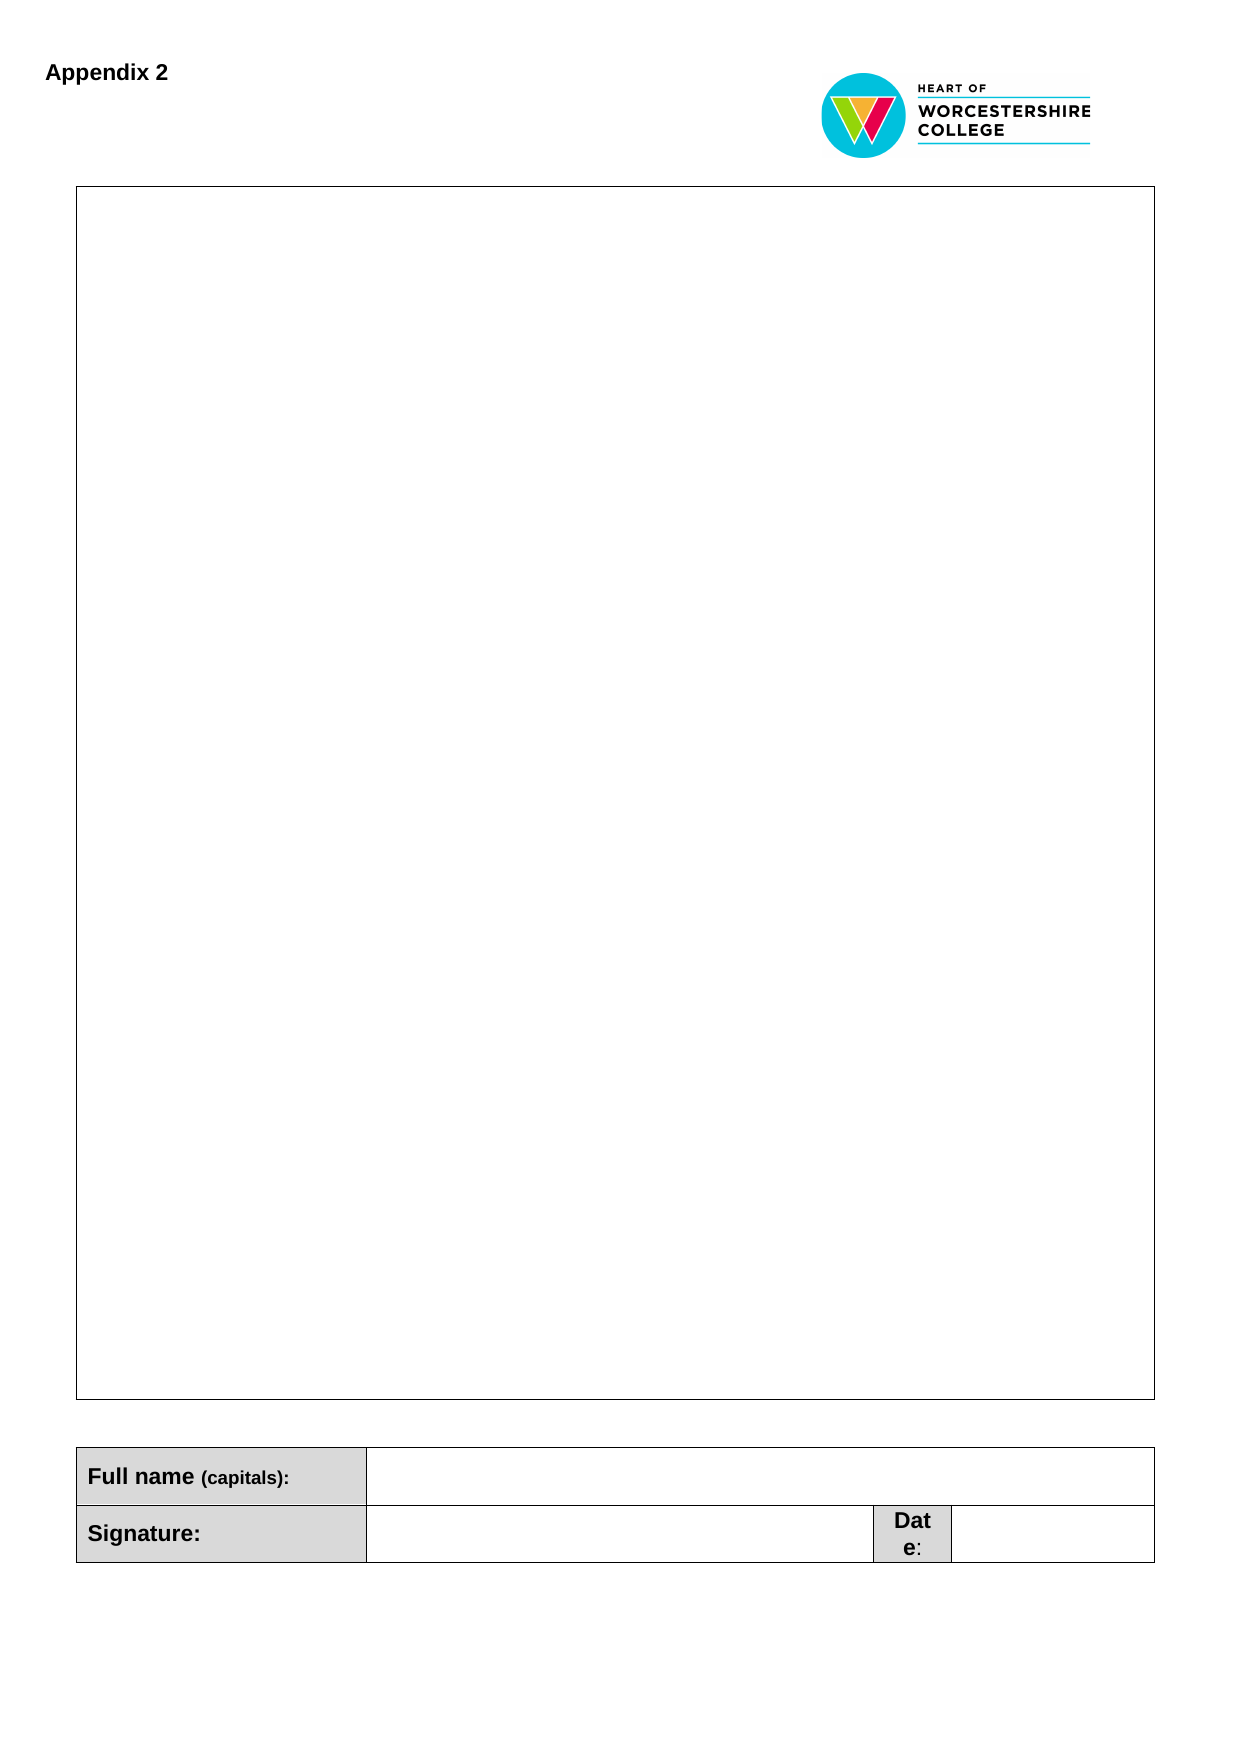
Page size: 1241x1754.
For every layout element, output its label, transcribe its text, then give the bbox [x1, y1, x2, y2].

table_cell Date: [874, 1506, 951, 1562]
picture [821, 73, 1091, 158]
table_header Full name (capitals): [77, 1448, 366, 1504]
table_cell [77, 187, 1154, 1399]
table_cell Signature: [77, 1506, 366, 1562]
table_cell [952, 1506, 1154, 1562]
table_cell [367, 1506, 873, 1562]
table_header [367, 1448, 1154, 1504]
